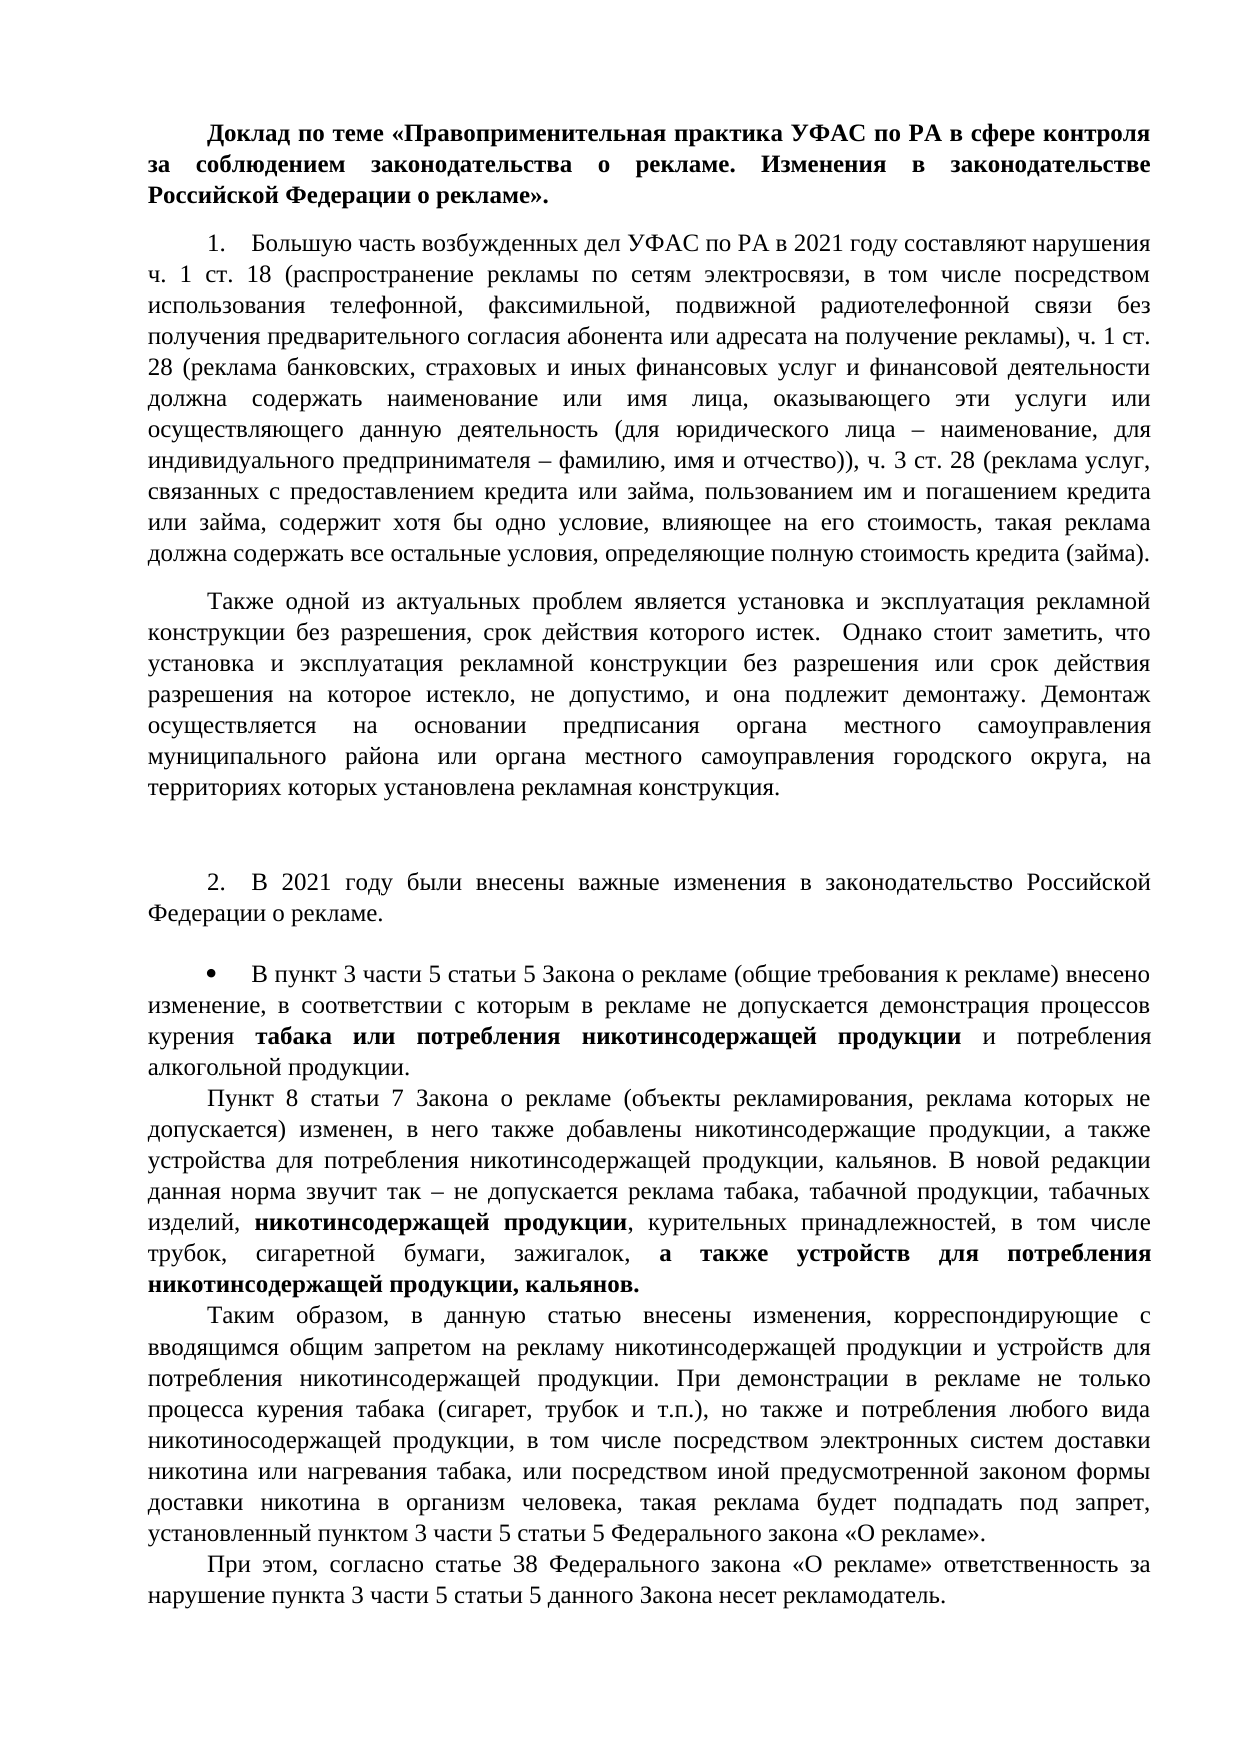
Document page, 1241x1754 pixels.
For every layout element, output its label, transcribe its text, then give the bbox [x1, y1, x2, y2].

text Таким образом, в данную статью внесены изменения, корреспондирующие с вводящимся общим запретом на рекламу никотинсодержащей продукции и устройств для потребления никотинсодержащей продукции. При демонстрации в рекламе не только процесса курения табака (сигарет, трубок и т.п.), но также и потребления любого вида никотиносодержащей продукции, в том числе посредством электронных систем доставки никотина или нагревания табака, или посредством иной предусмотренной законом формы доставки никотина в организм человека, такая реклама будет подпадать под запрет, установленный пунктом 3 части 5 статьи 5 Федерального закона «О рекламе». [148, 1301, 1152, 1547]
list Пункт 8 статьи 7 Закона о рекламе (объекты рекламирования, реклама которых не допускается) изменен, в него также добавлены никотинсодержащие продукции, а также устройства для потребления никотинсодержащей продукции, кальянов. В новой редакции данная норма звучит так – не допускается реклама табака, табачной продукции, табачных изделий, никотинсодержащей продукции, курительных принадлежностей, в том числе трубок, сигаретной бумаги, зажигалок, а также устройств для потребления никотинсодержащей продукции, кальянов. [148, 1083, 1152, 1298]
list В пункт 3 части 5 статьи 5 Закона о рекламе (общие требования к рекламе) внесено изменение, в соответствии с которым в рекламе не допускается демонстрация процессов курения табака или потребления никотинсодержащей продукции и потребления алкогольной продукции. [148, 959, 1152, 1081]
text Также одной из актуальных проблем является установка и эксплуатация рекламной конструкции без разрешения, срок действия которого истек. Однако стоит заметить, что установка и эксплуатация рекламной конструкции без разрешения или срок действия разрешения на которое истекло, не допустимо, и она подлежит демонтажу. Демонтаж осуществляется на основании предписания органа местного самоуправления муниципального района или органа местного самоуправления городского округа, на территориях которых установлена рекламная конструкция. [148, 586, 1152, 801]
list В 2021 году были внесены важные изменения в законодательство Российской Федерации о рекламе. [148, 867, 1152, 927]
text При этом, согласно статье 38 Федерального закона «О рекламе» ответственность за нарушение пункта 3 части 5 статьи 5 данного Закона несет рекламодатель. [148, 1549, 1152, 1609]
list Большую часть возбужденных дел УФАС по РА в 2021 году составляют нарушения ч. 1 ст. 18 (распространение рекламы по сетям электросвязи, в том числе посредством использования телефонной, факсимильной, подвижной радиотелефонной связи без получения предварительного согласия абонента или адресата на получение рекламы), ч. 1 ст. 28 (реклама банковских, страховых и иных финансовых услуг и финансовой деятельности должна содержать наименование или имя лица, оказывающего эти услуги или осуществляющего данную деятельность (для юридического лица – наименование, для индивидуального предпринимателя – фамилию, имя и отчество)), ч. 3 ст. 28 (реклама услуг, связанных с предоставлением кредита или займа, пользованием им и погашением кредита или займа, содержит хотя бы одно условие, влияющее на его стоимость, такая реклама должна содержать все остальные условия, определяющие полную стоимость кредита (займа). [148, 228, 1152, 567]
text Доклад по теме «Правоприменительная практика УФАС по РА в сфере контроля за соблюдением законодательства о рекламе. Изменения в законодательстве Российской Федерации о рекламе». [148, 118, 1152, 209]
